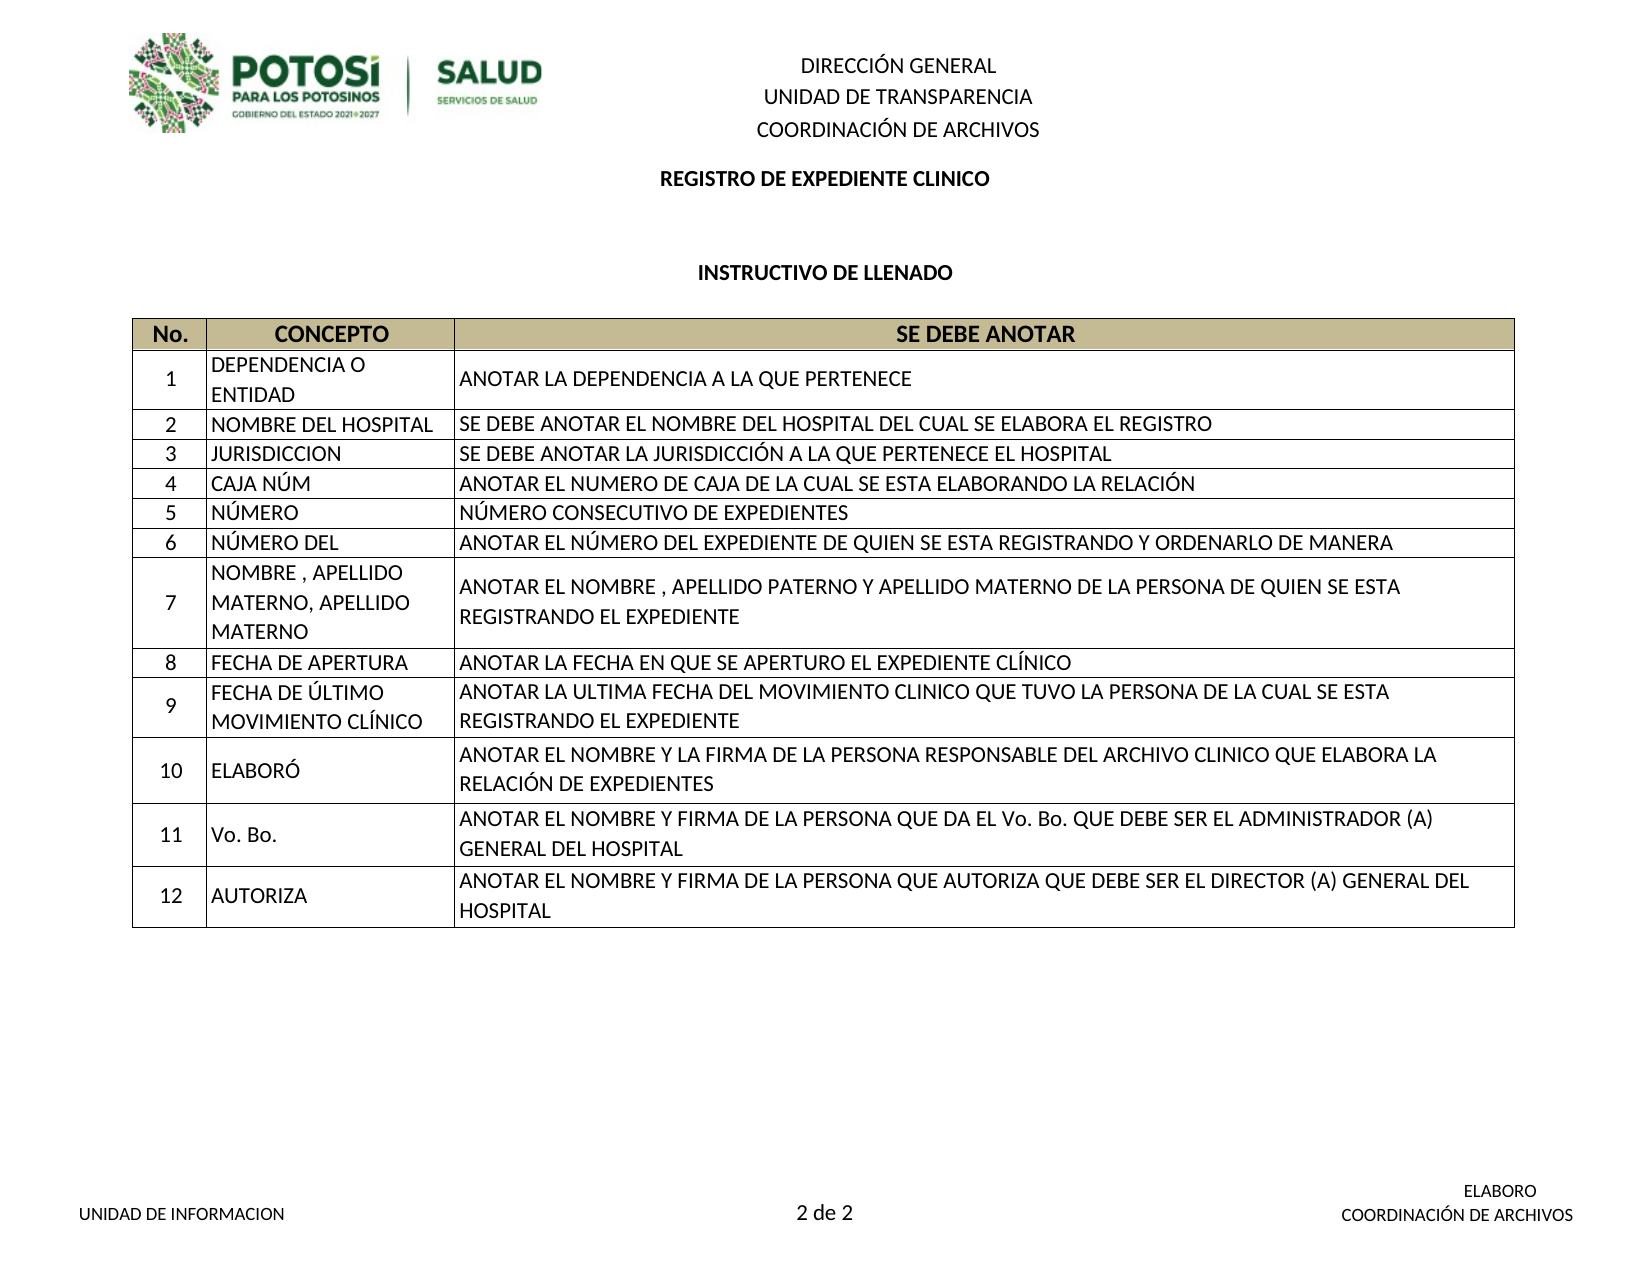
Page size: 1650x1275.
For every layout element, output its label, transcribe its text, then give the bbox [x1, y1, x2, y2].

table_cell 3 [133, 440, 206, 468]
table_cell 10 [133, 738, 206, 803]
table_cell 2 [133, 410, 206, 439]
table_cell NÚMERO [207, 499, 454, 528]
table_cell DEPENDENCIA O ENTIDAD [207, 351, 454, 409]
table_cell ELABORÓ [207, 738, 454, 803]
table_header CONCEPTO [207, 319, 454, 349]
subtitle REGISTRO DE EXPEDIENTE CLINICO [658, 164, 992, 192]
table_cell ANOTAR EL NOMBRE Y LA FIRMA DE LA PERSONA RESPONSABLE DEL ARCHIVO CLINICO QUE ELABORA LA RELACIÓN DE EXPEDIENTES [455, 738, 1514, 803]
table_cell 9 [133, 678, 206, 737]
table_cell ANOTAR LA FECHA EN QUE SE APERTURO EL EXPEDIENTE CLÍNICO [455, 649, 1514, 677]
table_cell 5 [133, 499, 206, 528]
table_cell 11 [133, 804, 206, 866]
table_cell FECHA DE ÚLTIMO MOVIMIENTO CLÍNICO [207, 678, 454, 737]
table_cell 8 [133, 649, 206, 677]
table_cell 12 [133, 867, 206, 927]
table_cell NÚMERO CONSECUTIVO DE EXPEDIENTES [455, 499, 1514, 528]
table_cell ANOTAR EL NOMBRE Y FIRMA DE LA PERSONA QUE DA EL Vo. Bo. QUE DEBE SER EL ADMINISTRADOR (A) GENERAL DEL HOSPITAL [455, 804, 1514, 866]
table_cell AUTORIZA [207, 867, 454, 927]
table_cell FECHA DE APERTURA [207, 649, 454, 677]
table_cell NOMBRE DEL HOSPITAL [207, 410, 454, 439]
table_cell CAJA NÚM [207, 469, 454, 498]
table_cell NÚMERO DEL [207, 529, 454, 557]
table_cell 6 [133, 529, 206, 557]
table_header SE DEBE ANOTAR [455, 319, 1514, 349]
table_cell ANOTAR EL NOMBRE , APELLIDO PATERNO Y APELLIDO MATERNO DE LA PERSONA DE QUIEN SE ESTA REGISTRANDO EL EXPEDIENTE [455, 558, 1514, 647]
table_cell NOMBRE , APELLIDO MATERNO, APELLIDO MATERNO [207, 558, 454, 647]
table_cell 4 [133, 469, 206, 498]
table_cell Vo. Bo. [207, 804, 454, 866]
table_cell ANOTAR LA DEPENDENCIA A LA QUE PERTENECE [455, 351, 1514, 409]
table_cell ANOTAR LA ULTIMA FECHA DEL MOVIMIENTO CLINICO QUE TUVO LA PERSONA DE LA CUAL SE ESTA REGISTRANDO EL EXPEDIENTE [455, 678, 1514, 737]
table_cell ANOTAR EL NOMBRE Y FIRMA DE LA PERSONA QUE AUTORIZA QUE DEBE SER EL DIRECTOR (A) GENERAL DEL HOSPITAL [455, 867, 1514, 927]
table_cell JURISDICCION [207, 440, 454, 468]
text INSTRUCTIVO DE LLENADO [658, 258, 993, 286]
table_cell ANOTAR EL NUMERO DE CAJA DE LA CUAL SE ESTA ELABORANDO LA RELACIÓN [455, 469, 1514, 498]
table_cell 1 [133, 351, 206, 409]
table_cell 7 [133, 558, 206, 647]
picture [129, 33, 542, 133]
table_header No. [133, 319, 206, 349]
table_cell ANOTAR EL NÚMERO DEL EXPEDIENTE DE QUIEN SE ESTA REGISTRANDO Y ORDENARLO DE MANERA [455, 529, 1514, 557]
table_cell SE DEBE ANOTAR LA JURISDICCIÓN A LA QUE PERTENECE EL HOSPITAL [455, 440, 1514, 468]
table_cell SE DEBE ANOTAR EL NOMBRE DEL HOSPITAL DEL CUAL SE ELABORA EL REGISTRO [455, 410, 1514, 439]
